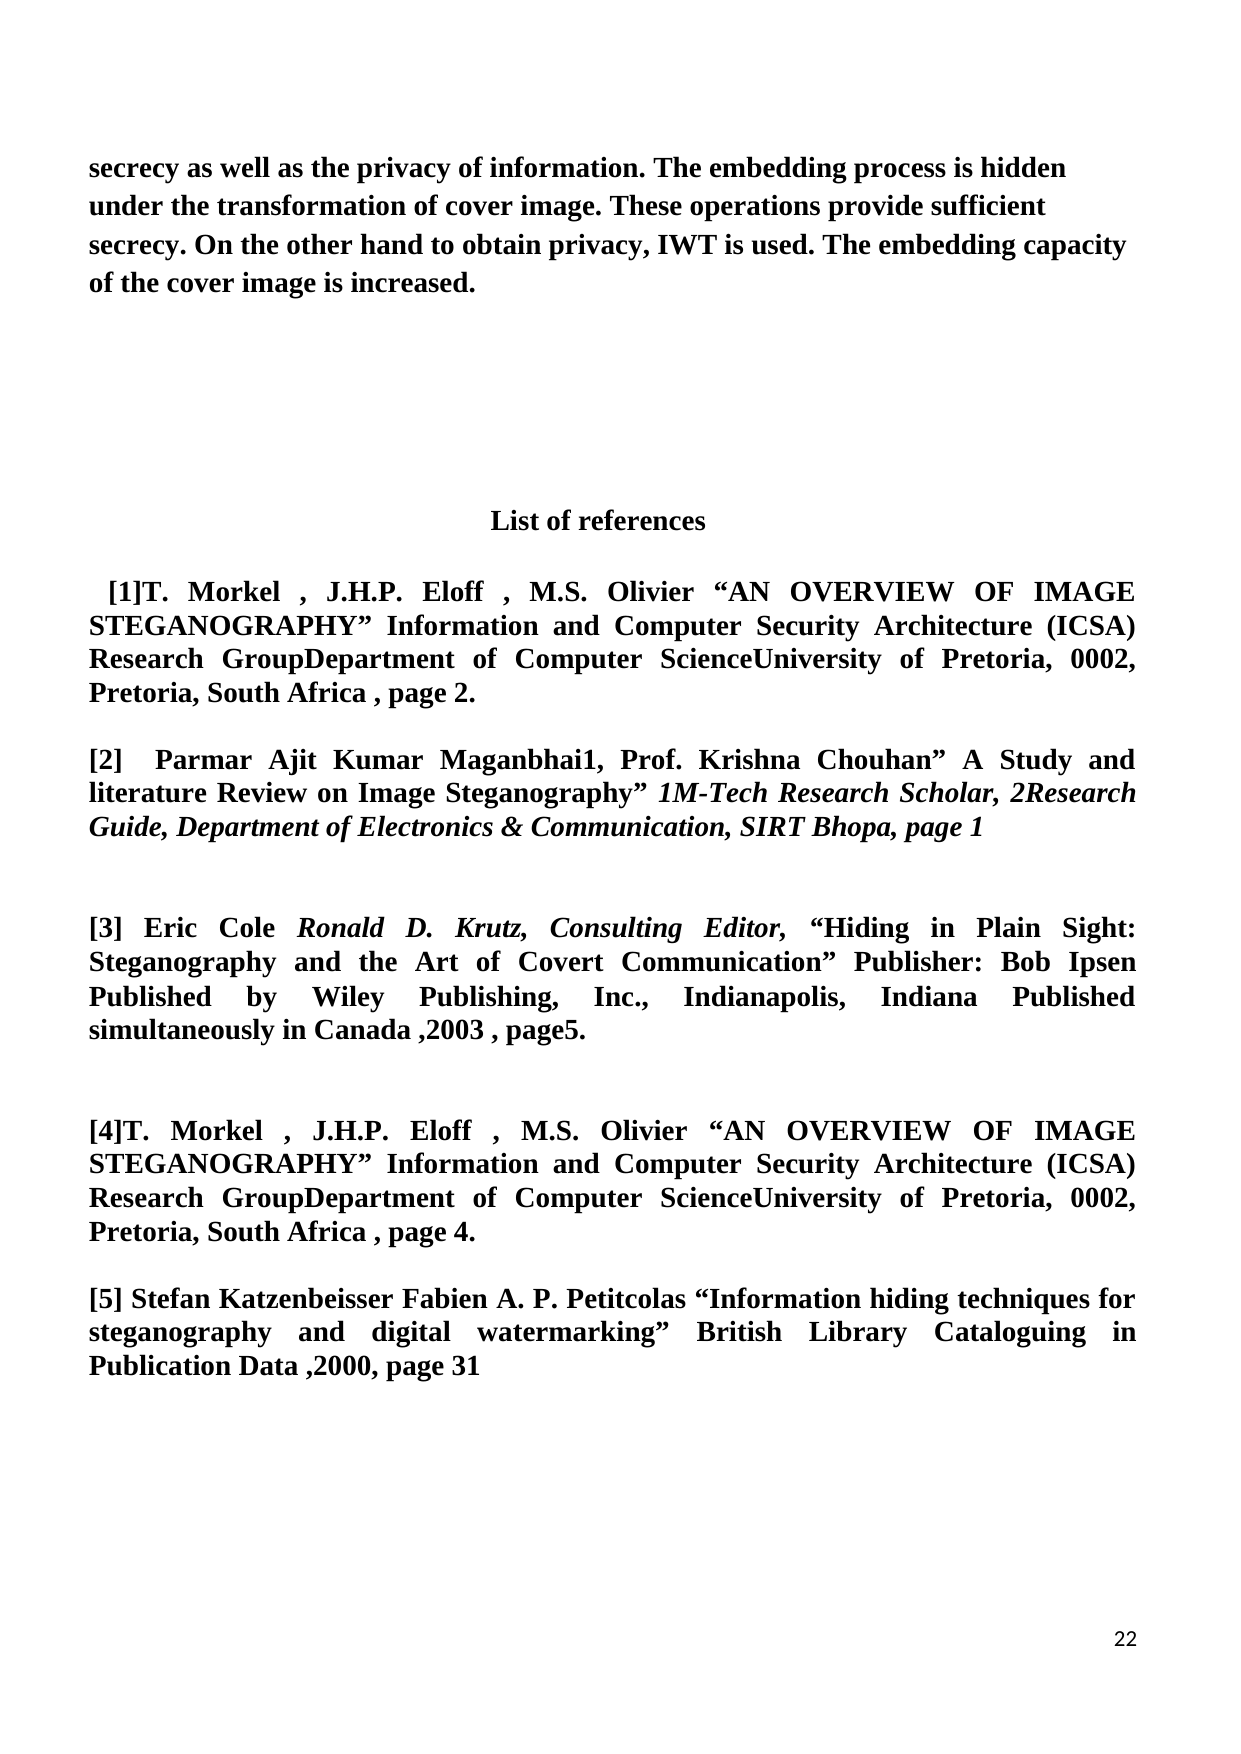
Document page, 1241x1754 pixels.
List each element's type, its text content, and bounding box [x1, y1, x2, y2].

text [4]T. Morkel , J.H.P. Eloff , M.S. Olivier “AN OVERVIEW OF IMAGE STEGANOGRAPHY” Information and Computer Security Architecture (ICSA) Research GroupDepartment of Computer ScienceUniversity of Pretoria, 0002, Pretoria, South Africa , page 4. [89, 1113, 1137, 1247]
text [89, 150, 1137, 299]
text [2] Parmar Ajit Kumar Maganbhai1, Prof. Krishna Chouhan” A Study and literature Review on Image Steganography” 1M-Tech Research Scholar, 2Research Guide, Department of Electronics & Communication, SIRT Bhopa, page 1 [89, 742, 1137, 843]
text [3] Eric Cole Ronald D. Krutz, Consulting Editor, “Hiding in Plain Sight: Steganography and the Art of Covert Communication” Publisher: Bob Ipsen Published by Wiley Publishing, Inc., Indianapolis, Indiana Published simultaneously in Canada ,2003 , page5. [89, 910, 1137, 1046]
text List of references [89, 503, 1107, 537]
text [1]T. Morkel , J.H.P. Eloff , M.S. Olivier “AN OVERVIEW OF IMAGE STEGANOGRAPHY” Information and Computer Security Architecture (ICSA) Research GroupDepartment of Computer ScienceUniversity of Pretoria, 0002, Pretoria, South Africa , page 2. [89, 574, 1137, 708]
text [5] Stefan Katzenbeisser Fabien A. P. Petitcolas “Information hiding techniques for steganography and digital watermarking” British Library Cataloguing in Publication Data ,2000, page 31 [89, 1281, 1137, 1381]
